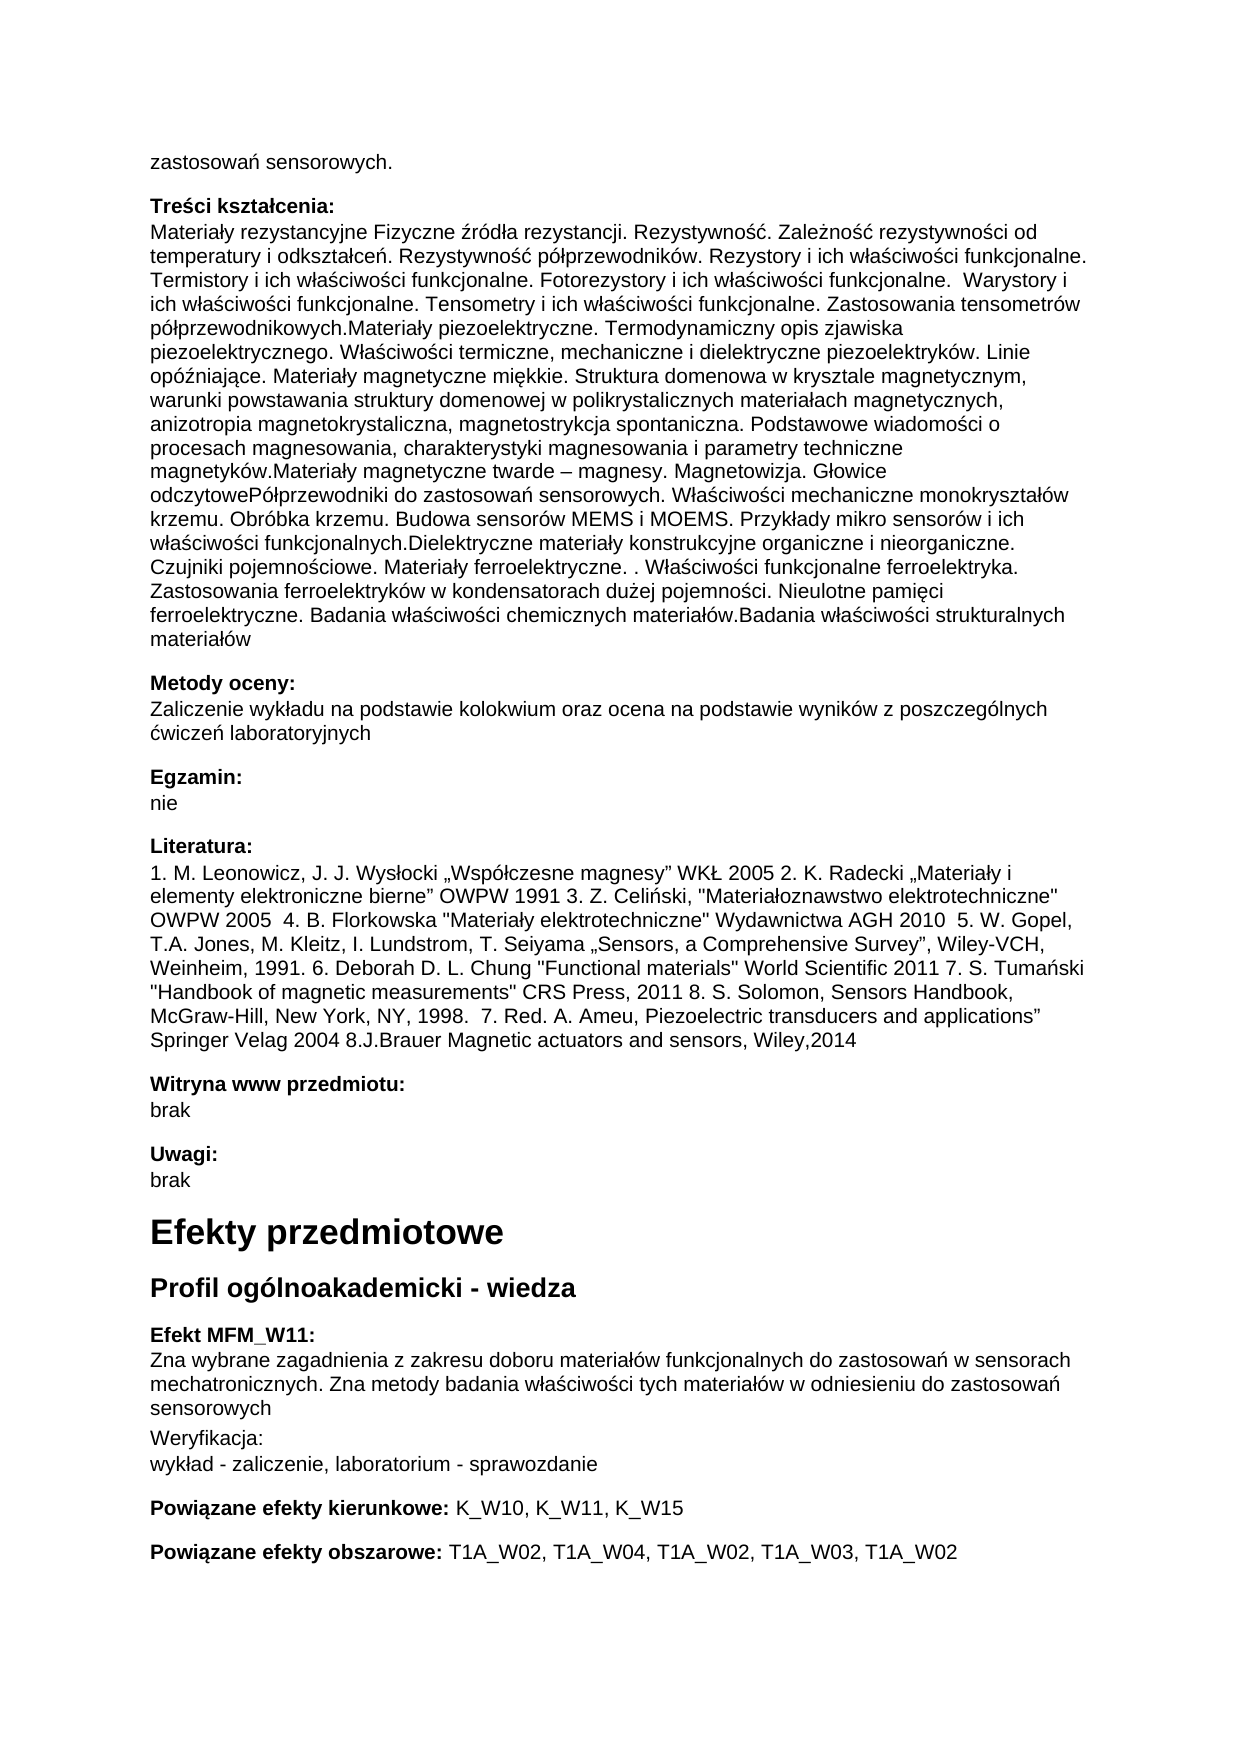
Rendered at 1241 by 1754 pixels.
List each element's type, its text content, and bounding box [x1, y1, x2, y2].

text 1. M. Leonowicz, J. J. Wysłocki „Współczesne magnesy” WKŁ 2005 2. K. Radecki „Materiały i elementy elektroniczne bierne” OWPW 1991 3. Z. Celiński, "Materiałoznawstwo elektrotechniczne" OWPW 2005 4. B. Florkowska "Materiały elektrotechniczne" Wydawnictwa AGH 2010 5. W. Gopel, T.A. Jones, M. Kleitz, I. Lundstrom, T. Seiyama „Sensors, a Comprehensive Survey”, Wiley-VCH, Weinheim, 1991. 6. Deborah D. L. Chung "Functional materials" World Scientific 2011 7. S. Tumański "Handbook of magnetic measurements" CRS Press, 2011 8. S. Solomon, Sensors Handbook, McGraw-Hill, New York, NY, 1998. 7. Red. A. Ameu, Piezoelectric transducers and applications” Springer Velag 2004 8.J.Brauer Magnetic actuators and sensors, Wiley,2014 [150, 860, 1090, 1052]
text Weryfikacja: [150, 1426, 1090, 1450]
text Zna wybrane zagadnienia z zakresu doboru materiałów funkcjonalnych do zastosowań w sensorach mechatronicznych. Zna metody badania właściwości tych materiałów w odniesieniu do zastosowań sensorowych [150, 1348, 1090, 1420]
text Egzamin: [150, 764, 1090, 788]
text brak [150, 1168, 1090, 1192]
subtitle Profil ogólnoakademicki - wiedza [150, 1272, 1090, 1303]
text Uwagi: [150, 1142, 1090, 1166]
text Powiązane efekty obszarowe: T1A_W02, T1A_W04, T1A_W02, T1A_W03, T1A_W02 [150, 1540, 1090, 1564]
text Witryna www przedmiotu: [150, 1072, 1090, 1096]
text wykład - zaliczenie, laboratorium - sprawozdanie [150, 1452, 1090, 1476]
text brak [150, 1098, 1090, 1122]
text Zaliczenie wykładu na podstawie kolokwium oraz ocena na podstawie wyników z poszczególnych ćwiczeń laboratoryjnych [150, 697, 1090, 745]
text Treści kształcenia: [150, 194, 1090, 218]
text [150, 150, 1090, 174]
text nie [150, 791, 1090, 814]
text Materiały rezystancyjne Fizyczne źródła rezystancji. Rezystywność. Zależność rezystywności od temperatury i odkształceń. Rezystywność półprzewodników. Rezystory i ich właściwości funkcjonalne. Termistory i ich właściwości funkcjonalne. Fotorezystory i ich właściwości funkcjonalne. Warystory i ich właściwości funkcjonalne. Tensometry i ich właściwości funkcjonalne. Zastosowania tensometrów półprzewodnikowych.Materiały piezoelektryczne. Termodynamiczny opis zjawiska piezoelektrycznego. Właściwości termiczne, mechaniczne i dielektryczne piezoelektryków. Linie opóźniające. Materiały magnetyczne miękkie. Struktura domenowa w krysztale magnetycznym, warunki powstawania struktury domenowej w polikrystalicznych materiałach magnetycznych, anizotropia magnetokrystaliczna, magnetostrykcja spontaniczna. Podstawowe wiadomości o procesach magnesowania, charakterystyki magnesowania i parametry techniczne magnetyków.Materiały magnetyczne twarde – magnesy. Magnetowizja. Głowice odczytowePółprzewodniki do zastosowań sensorowych. Właściwości mechaniczne monokryształów krzemu. Obróbka krzemu. Budowa sensorów MEMS i MOEMS. Przykłady mikro sensorów i ich właściwości funkcjonalnych.Dielektryczne materiały konstrukcyjne organiczne i nieorganiczne. Czujniki pojemnościowe. Materiały ferroelektryczne. . Właściwości funkcjonalne ferroelektryka. Zastosowania ferroelektryków w kondensatorach dużej pojemności. Nieulotne pamięci ferroelektryczne. Badania właściwości chemicznych materiałów.Badania właściwości strukturalnych materiałów [150, 220, 1090, 651]
text Metody oceny: [150, 671, 1090, 695]
text Efekt MFM_W11: [150, 1323, 1090, 1347]
subtitle Efekty przedmiotowe [150, 1211, 1090, 1252]
text Powiązane efekty kierunkowe: K_W10, K_W11, K_W15 [150, 1496, 1090, 1520]
text Literatura: [150, 834, 1090, 858]
